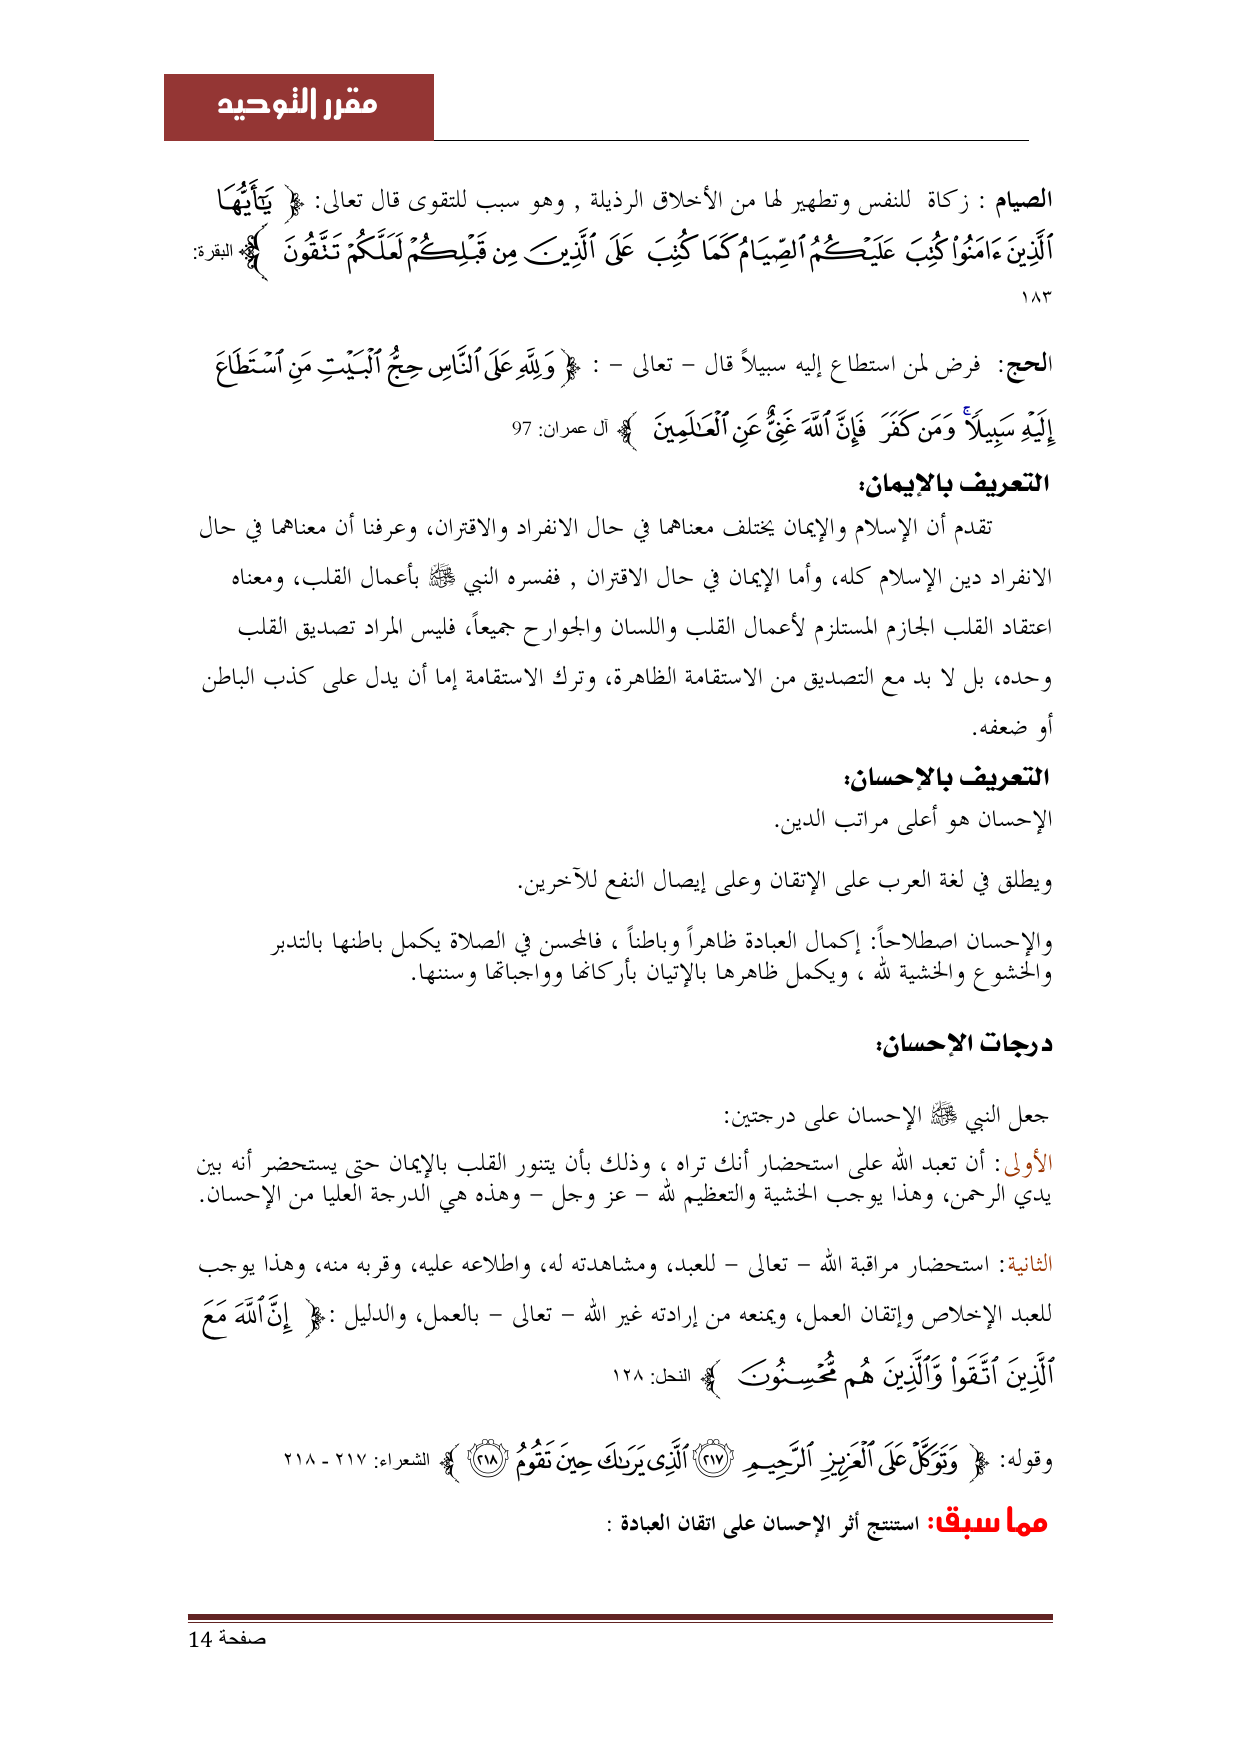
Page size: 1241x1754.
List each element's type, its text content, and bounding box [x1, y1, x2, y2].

text درجات الإحسان: [187, 1019, 1053, 1063]
text مما سبق: استنتج أثر الإحسان على اتقان العبادة : [187, 1500, 1053, 1551]
text الصيام : زكاة للنفس وتطهير لها من الأخلاق الرذيلة , وهو سبب للتقوى قال تعالى: ﭽ ﭣ ﭤ ﭥ ﭦ ﭧ ﭨ ﭩ ﭪ ﭫ ﭬ ﭭ ﭮ ﭯ ﭰ ﭼ البقرة: ١٨٣ [187, 169, 1053, 311]
text الثانية: استحضار مراقبة الله - تعالى - للعبد، ومشاهدته له، واطلاعه عليه، وقربه منه، وهذا يوجب للعبد الإخلاص وإتقان العمل، ويمنعه من إرادته غير الله - تعالى - بالعمل، والدليل : ﭽ ﯿ ﰀ ﰁ ﰂ ﰃ ﰄ ﰅ ﰆ ﭼ النحل: ١٢٨ [187, 1241, 1053, 1407]
text والإحسان اصطلاحاً: إكمال العبادة ظاهراً وباطناً ، فالمحسن في الصلاة يكمل باطنها بالتدبر والخشوع والخشية لله ، ويكمل ظاهرها بالإتيان بأركانها وواجباتها وسننها. [187, 918, 1053, 998]
text الحج: فرض لمن استطاع إليه سبيلاً قال - تعالى - : ﭽ ﮬ ﮭ ﮮ ﮯ ﮰ ﮱ ﯓ ﯔ ﯕﯖ ﯗ ﯘ ﯙ ﯚ ﯛ ﯜ ﯝ ﭼ آل عمران: 97 [187, 332, 1053, 459]
text التعريف بالإحسان: [187, 753, 1053, 797]
text الأولى: أن تعبد الله على استحضار أنك تراه ، وذلك بأن يتنور القلب بالإيمان حتى يستحضر أنه بين يدي الرحمن، وهذا يوجب الخشية والتعظيم لله - عز وجل - وهذه هي الدرجة العليا من الإحسان. [187, 1141, 1053, 1220]
text التعريف بالإيمان: [187, 459, 1053, 504]
text الإحسان هو أعلى مراتب الدين. [187, 797, 1053, 837]
text تقدم أن الإسلام والإيمان يختلف معناهما في حال الانفراد والاقتران، وعرفنا أن معناهما في حال الانفراد دين الإسلام كله، وأما الإيمان في حال الاقتران , ففسره النبي بأعمال القلب، ومعناه اعتقاد القلب الجازم المستلزم لأعمال القلب واللسان والجوارح جميعاً، فليس المراد تصديق القلب وحده، بل لا بد مع التصديق من الاستقامة الظاهرة، وترك الاستقامة إما أن يدل على كذب الباطن أو ضعفه. [187, 504, 1053, 753]
text ويطلق في لغة العرب على الإتقان وعلى إيصال النفع للآخرين. [187, 858, 1053, 898]
text جعل النبي الإحسان على درجتين: [187, 1091, 1053, 1141]
text وقوله: ﭽ ﮒ ﮓ ﮔ ﮕ ﮖ ﮗ ﮘ ﮙ ﮚ ﮛ ﭼ الشعراء: ٢١٧ - ٢١٨ [187, 1428, 1053, 1479]
